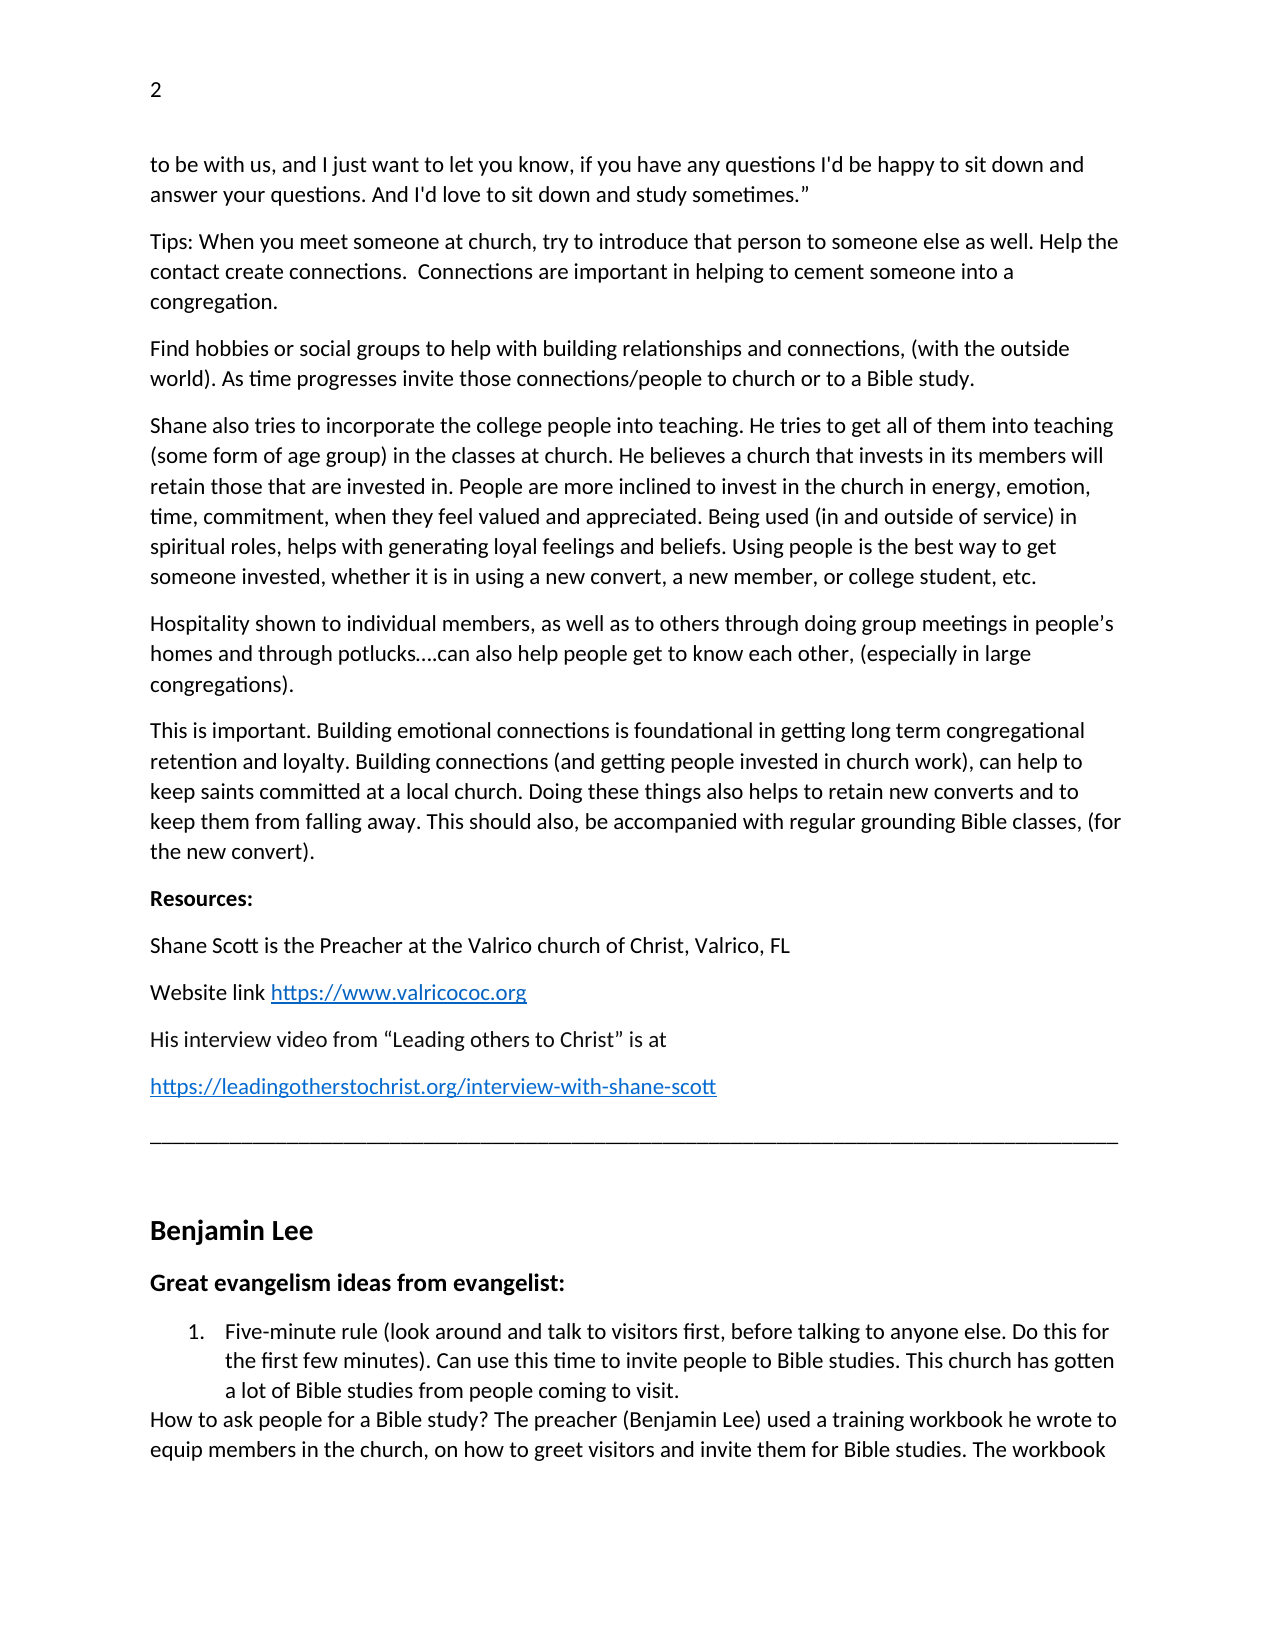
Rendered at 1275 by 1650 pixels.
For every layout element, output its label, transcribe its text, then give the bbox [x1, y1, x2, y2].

text Hospitality shown to individual members, as well as to others through doing group meetings in people’s homes and through potlucks….can also help people get to know each other, (especially in large congregations). [150, 609, 1125, 698]
list Five-minute rule (look around and talk to visitors first, before talking to anyone else. Do this for the first few minutes). Can use this time to invite people to Bible studies. This church has gotten a lot of Bible studies from people coming to visit. [187, 1317, 1125, 1404]
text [150, 1405, 1125, 1463]
text Benjamin Lee [150, 1212, 1125, 1248]
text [150, 150, 1125, 208]
text _____________________________________________________________________________________ [150, 1119, 1125, 1147]
text https://leadingotherstochrist.org/interview-with-shane-scott [150, 1072, 1125, 1100]
text Find hobbies or social groups to help with building relationships and connections, (with the outside world). As time progresses invite those connections/people to church or to a Bible study. [150, 334, 1125, 393]
text This is important. Building emotional connections is foundational in getting long term congregational retention and loyalty. Building connections (and getting people invested in church work), can help to keep saints committed at a local church. Doing these things also helps to retain new converts and to keep them from falling away. This should also, be accompanied with regular grounding Bible classes, (for the new convert). [150, 717, 1125, 866]
text Tips: When you meet someone at church, try to introduce that person to someone else as well. Help the contact create connections. Connections are important in helping to cement someone into a congregation. [150, 227, 1125, 316]
text Resources: [150, 884, 1125, 912]
text His interview video from “Leading others to Christ” is at [150, 1025, 1125, 1053]
text Website link https://www.valricococ.org [150, 978, 1125, 1006]
text Great evangelism ideas from evangelist: [150, 1268, 1125, 1298]
text Shane Scott is the Preacher at the Valrico church of Christ, Valrico, FL [150, 931, 1125, 959]
text Shane also tries to incorporate the college people into teaching. He tries to get all of them into teaching (some form of age group) in the classes at church. He believes a church that invests in its members will retain those that are invested in. People are more inclined to invest in the church in energy, emotion, time, commitment, when they feel valued and appreciated. Being used (in and outside of service) in spiritual roles, helps with generating loyal feelings and beliefs. Using people is the best way to get someone invested, whether it is in using a new convert, a new member, or college student, etc. [150, 411, 1125, 591]
